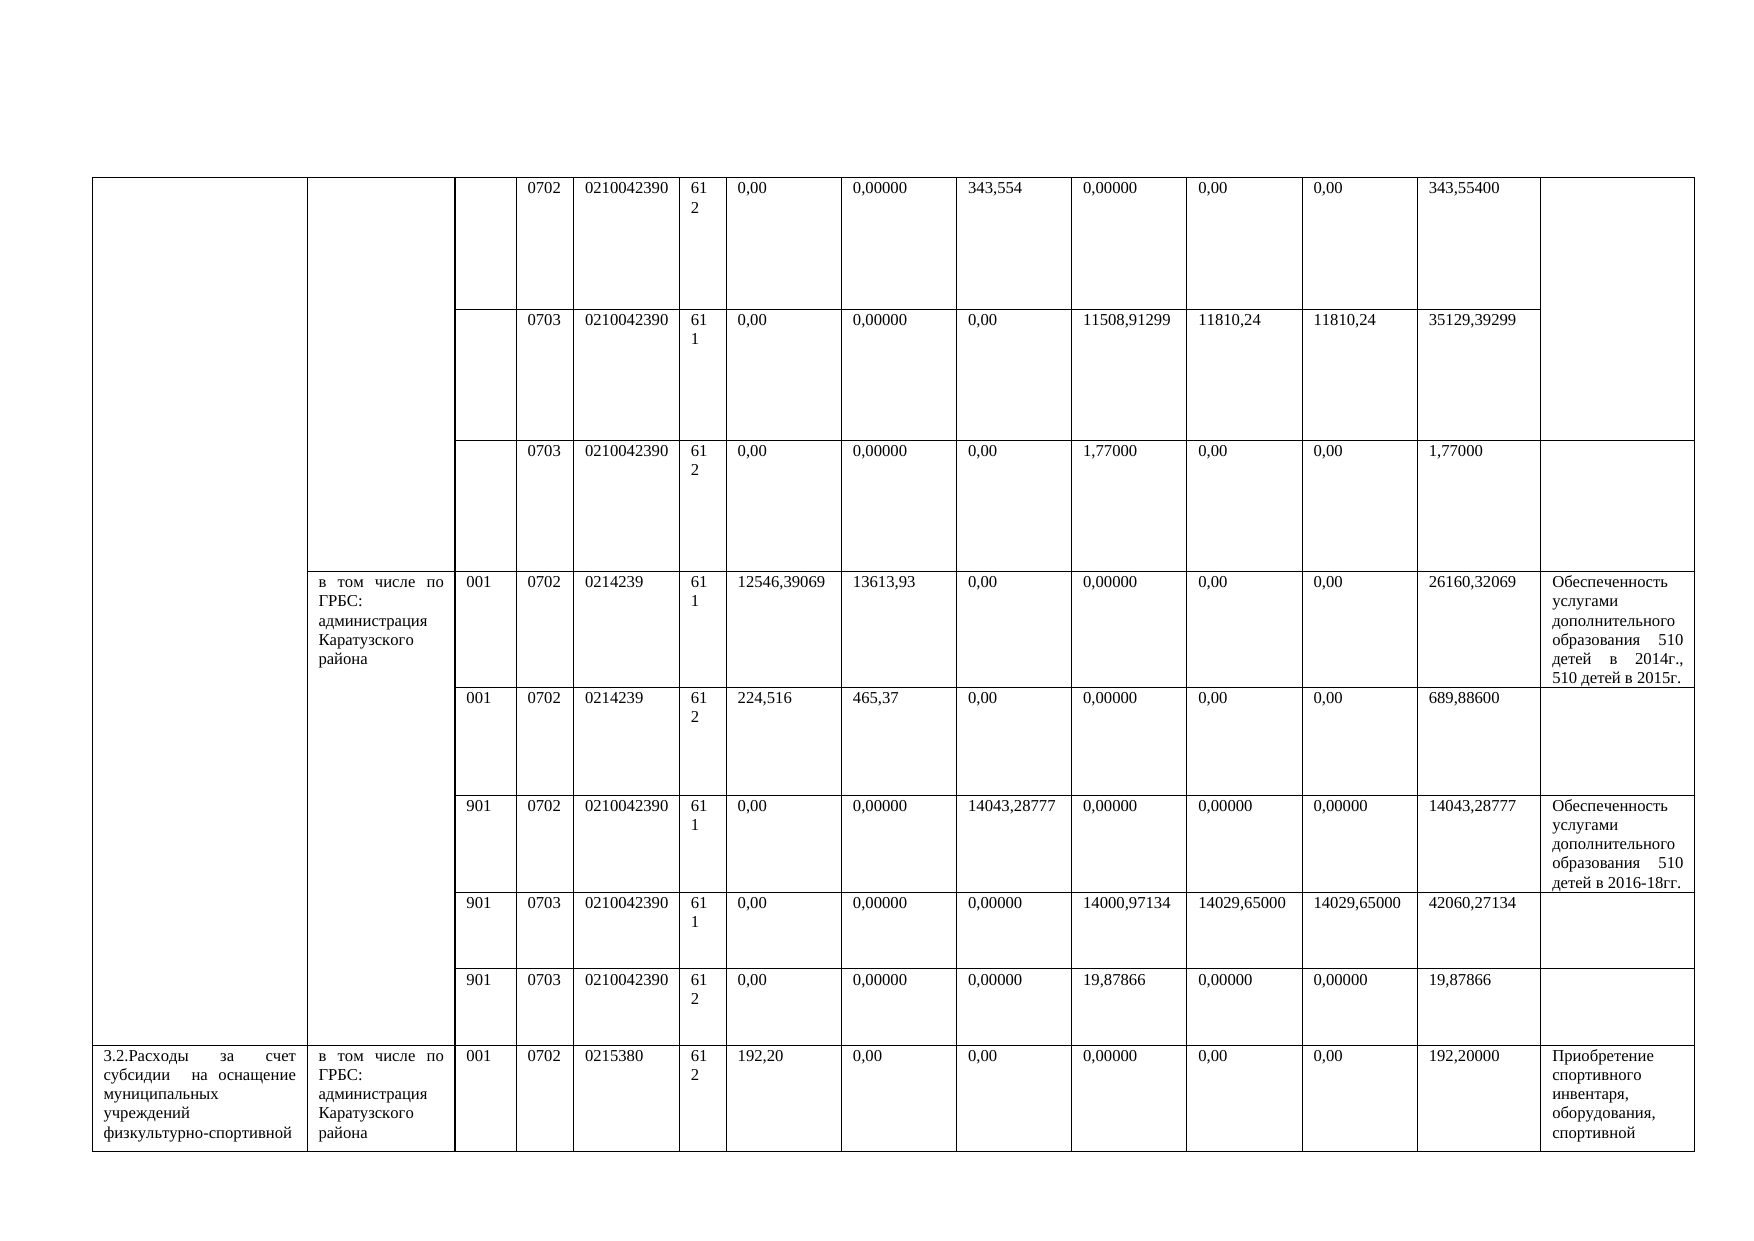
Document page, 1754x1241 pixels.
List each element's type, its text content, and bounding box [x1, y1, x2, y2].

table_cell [93, 1046, 307, 1151]
table_cell 0,00 [957, 441, 1071, 571]
table_cell 0,00000 [1072, 178, 1186, 308]
table_cell 0,00 [727, 893, 841, 968]
table_cell [456, 178, 516, 308]
table_cell 0,00 [727, 441, 841, 571]
table_cell 689,88600 [1418, 688, 1540, 795]
table_cell Обеспеченность услугами дополнительного образования 510 детей в 2016-18гг. [1541, 796, 1694, 892]
table_cell Обеспеченность услугами дополнительного образования 510 детей в 2014г., 510 детей в 2015г. [1541, 572, 1694, 687]
table_cell 42060,27134 [1418, 893, 1540, 968]
table_cell 192,20 [727, 1046, 841, 1151]
table_cell [1541, 969, 1694, 1045]
table_cell 465,37 [842, 688, 956, 795]
table_cell 0210042390 [574, 441, 679, 571]
table_cell 1,77000 [1418, 441, 1540, 571]
table_cell 0214239 [574, 572, 679, 687]
table_cell 0702 [517, 1046, 573, 1151]
table_cell 19,87866 [1072, 969, 1186, 1045]
table_cell 0,00 [957, 1046, 1071, 1151]
table_cell 0703 [517, 969, 573, 1045]
table_cell 612 [680, 441, 726, 571]
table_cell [1541, 178, 1694, 440]
table_cell 0,00000 [842, 441, 956, 571]
table_cell 0,00000 [1072, 688, 1186, 795]
table_cell [456, 310, 516, 440]
table_cell в том числе по ГРБС: администрация Каратузского района [308, 572, 454, 1045]
table_cell 0,00 [1187, 572, 1302, 687]
table_cell 0702 [517, 688, 573, 795]
table_cell 0,00000 [1187, 969, 1302, 1045]
table_cell 0,00 [1187, 178, 1302, 308]
table_cell 0,00 [957, 572, 1071, 687]
table_cell 0702 [517, 796, 573, 892]
table_cell 0,00000 [957, 969, 1071, 1045]
table_cell 0,00000 [957, 893, 1071, 968]
table_cell 0703 [517, 441, 573, 571]
table_cell 343,55400 [1418, 178, 1540, 308]
table_cell 192,20000 [1418, 1046, 1540, 1151]
table_cell 14043,28777 [957, 796, 1071, 892]
table_cell 0,00 [1303, 441, 1417, 571]
table_cell 0703 [517, 310, 573, 440]
table_cell 224,516 [727, 688, 841, 795]
table_cell 0,00000 [842, 796, 956, 892]
table_cell 0,00 [842, 1046, 956, 1151]
table_cell [1541, 893, 1694, 968]
table_cell 0210042390 [574, 310, 679, 440]
table_cell 11810,24 [1187, 310, 1302, 440]
table_cell 12546,39069 [727, 572, 841, 687]
table_cell 612 [680, 1046, 726, 1151]
table_cell 0,00000 [842, 178, 956, 308]
table_cell 0215380 [574, 1046, 679, 1151]
table_cell 612 [680, 688, 726, 795]
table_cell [308, 1046, 454, 1151]
table_cell 0,00 [727, 969, 841, 1045]
table_cell 0210042390 [574, 178, 679, 308]
table_cell [1541, 688, 1694, 795]
table_cell 611 [680, 572, 726, 687]
table_cell 901 [456, 969, 516, 1045]
table_cell 11810,24 [1303, 310, 1417, 440]
table_cell 0,00 [957, 310, 1071, 440]
table_cell 0210042390 [574, 893, 679, 968]
table_cell 19,87866 [1418, 969, 1540, 1045]
table_cell 612 [680, 178, 726, 308]
table_cell 0,00 [727, 178, 841, 308]
table_cell 001 [456, 1046, 516, 1151]
table_cell 001 [456, 572, 516, 687]
table_cell 901 [456, 796, 516, 892]
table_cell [1541, 1046, 1694, 1151]
table_cell 0,00000 [1072, 572, 1186, 687]
table_cell 611 [680, 796, 726, 892]
table_cell 0,00000 [1072, 796, 1186, 892]
table_cell 0,00 [1303, 572, 1417, 687]
table_cell 14000,97134 [1072, 893, 1186, 968]
table_cell 611 [680, 893, 726, 968]
table_cell [1541, 441, 1694, 571]
table_cell 0,00 [1187, 1046, 1302, 1151]
table_cell 0,00000 [1187, 796, 1302, 892]
table_cell [456, 441, 516, 571]
table_cell 0214239 [574, 688, 679, 795]
table_cell 0,00 [1303, 688, 1417, 795]
table_cell 0,00 [1187, 441, 1302, 571]
table_cell 1,77000 [1072, 441, 1186, 571]
table_cell 901 [456, 893, 516, 968]
table_cell 0,00 [1303, 1046, 1417, 1151]
table_cell 0210042390 [574, 969, 679, 1045]
table_cell 0702 [517, 178, 573, 308]
table_cell 14029,65000 [1303, 893, 1417, 968]
table_cell 14029,65000 [1187, 893, 1302, 968]
table_cell 13613,93 [842, 572, 956, 687]
table_cell 0702 [517, 572, 573, 687]
table_cell 0,00000 [842, 893, 956, 968]
table_cell 0,00000 [1303, 969, 1417, 1045]
table_cell 0703 [517, 893, 573, 968]
table_cell 0,00000 [1072, 1046, 1186, 1151]
table_cell 612 [680, 969, 726, 1045]
table_cell 0,00000 [842, 310, 956, 440]
table_cell 611 [680, 310, 726, 440]
table_cell 35129,39299 [1418, 310, 1540, 440]
table_cell 0210042390 [574, 796, 679, 892]
table_cell 11508,91299 [1072, 310, 1186, 440]
table_cell 14043,28777 [1418, 796, 1540, 892]
table_cell 0,00000 [1303, 796, 1417, 892]
table_cell 0,00 [957, 688, 1071, 795]
table_cell 0,00 [727, 310, 841, 440]
table_cell 26160,32069 [1418, 572, 1540, 687]
table_cell 0,00 [1187, 688, 1302, 795]
table_cell 0,00 [727, 796, 841, 892]
table_cell 343,554 [957, 178, 1071, 308]
table_cell 001 [456, 688, 516, 795]
table_cell 0,00000 [842, 969, 956, 1045]
table_cell 0,00 [1303, 178, 1417, 308]
